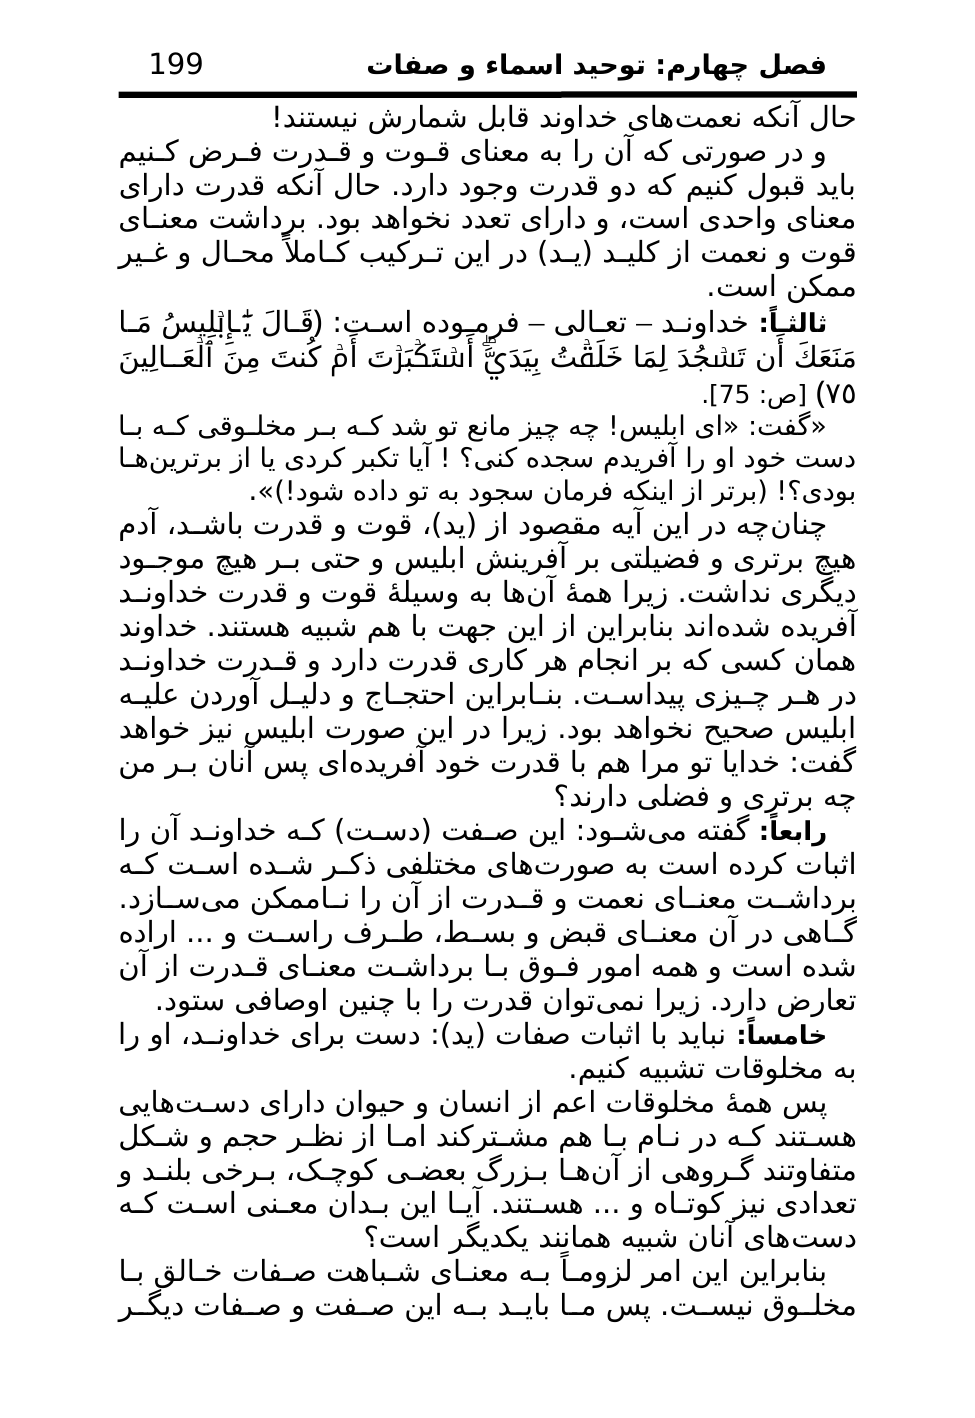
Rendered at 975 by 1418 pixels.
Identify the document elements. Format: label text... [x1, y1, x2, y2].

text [118, 1255, 857, 1323]
text رابعاً: گفته می‌شود: این صفت (دست) که خداوند آن را اثبات کرده است به صورت‌های مختلفی ذکر شده است که برداشت معنای نعمت و قدرت از آن را ناممکن می‌سازد. گاهی در آن معنای قبض و بسط، طرف راست و ... اراده شده است و همه امور فوق با برداشت معنای قدرت از آن تعارض دارد. زیرا نمی‌توان قدرت را با چنین اوصافی ستود. [118, 813, 857, 1017]
text پس همۀ مخلوقات اعم از انسان و حیوان دارای دست‌هایی هستند که در نام با هم مشترکند اما از نظر حجم و شکل متفاوتند گروهی از آن‌ها بزرگ بعضی کوچک، برخی بلند و تعدادی نیز کوتاه و ... هستند. آیا این بدان معنی است که دست‌های آنان شبیه همانند یکدیگر است؟ [118, 1085, 857, 1255]
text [118, 100, 857, 134]
text ثالثاً: خداوند – تعالی – فرموده است: ﴿قَالَ يَٰٓإِبۡلِيسُ مَا مَنَعَكَ أَن تَسۡجُدَ لِمَا خَلَقۡتُ بِيَدَيَّۖ أَسۡتَكۡبَرۡتَ أَمۡ كُنتَ مِنَ ٱلۡعَالِينَ ٧٥﴾ [ص: 75]. [118, 304, 857, 411]
text خامساً: نباید با اثبات صفات (ید): دست برای خداوند، او را به مخلوقات تشبیه کنیم. [118, 1017, 857, 1085]
text چنان‌چه در این آیه مقصود از (ید)، قوت و قدرت باشد، آدم هیچ برتری و فضیلتی بر آفرینش ابلیس و حتی بر هیچ موجود دیگری نداشت. زیرا همۀ آن‌ها به وسیلۀ قوت و قدرت خداوند آفریده شده‌اند بنابراین از این جهت با هم شبیه هستند. خداوند همان کسی که بر انجام هر کاری قدرت دارد و قدرت خداوند در هر چیزی پیداست. بنابراین احتجاج و دلیل آوردن علیه ابلیس صحیح نخواهد بود. زیرا در این صورت ابلیس نیز خواهد گفت: خدایا تو مرا هم با قدرت خود آفریده‌ای پس آنان بر من چه برتری و فضلی دارند؟ [118, 508, 857, 813]
text و در صورتی که آن را به معنای قوت و قدرت فرض کنیم باید قبول کنیم که دو قدرت وجود دارد. حال آنکه قدرت دارای معنای واحدی است، و دارای تعدد نخواهد بود. برداشت معنای قوت و نعمت از کلید (ید) در این ترکیب کاملاً محال و غیر ممکن است. [118, 134, 857, 304]
text «گفت: «اى ابلیس! چه چیز مانع تو شد که بر مخلوقى که با دست خود او را آفریدم سجده کنى؟ ! آیا تکبر کردى یا از برترین‌ها بودى؟! (برتر از اینکه فرمان سجود به تو داده شود!)». [118, 411, 857, 508]
